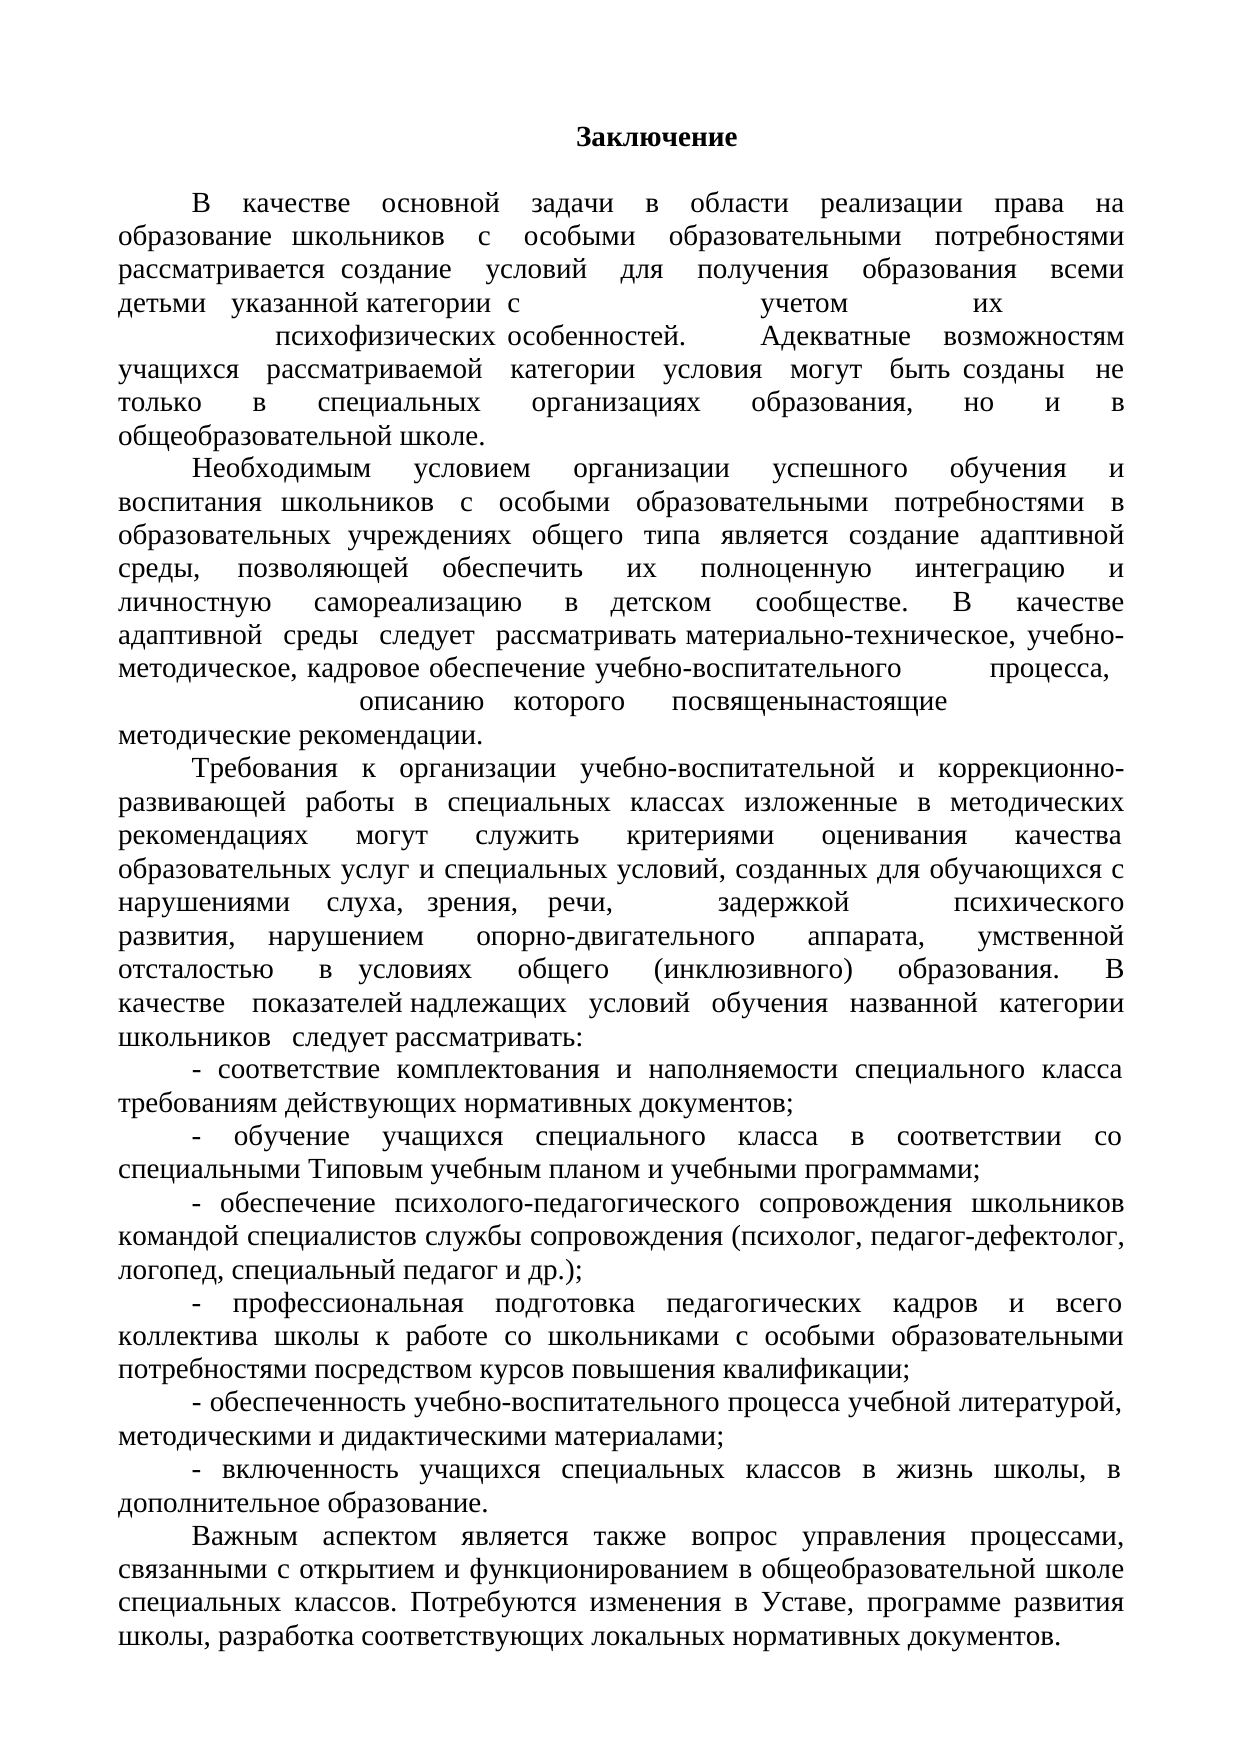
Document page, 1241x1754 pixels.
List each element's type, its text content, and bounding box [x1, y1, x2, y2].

text - профессиональная подготовка педагогических кадров и всего коллектива школы к работе со школьниками с особыми образовательными потребностями посредством курсов повышения квалификации; [118, 1286, 1124, 1385]
text - обеспеченность учебно-воспитательного процесса учебной литературой, методическими и дидактическими материалами; [118, 1385, 1129, 1451]
text - соответствие комплектования и наполняемости специального класса требованиям действующих нормативных документов; [118, 1052, 1129, 1118]
text Заключение [576, 119, 1154, 152]
text В качестве основной задачи в области реализации права на образование школьников с особыми образовательными потребностями рассматривается создание условий для получения образования всеми детьми указанной категории с учетом их психофизических особенностей. Адекватные возможностям учащихся рассматриваемой категории условия могут быть созданы не только в специальных организациях образования, но и в общеобразовательной школе. [118, 186, 1124, 451]
text Требования к организации учебно-воспитательной и коррекционно-развивающей работы в специальных классах изложенные в методических рекомендациях могут служить критериями оценивания качества образовательных услуг и специальных условий, созданных для обучающихся с нарушениями слуха, зрения, речи, задержкой психического развития, нарушением опорно-двигательного аппарата, умственной отсталостью в условиях общего (инклюзивного) образования. В качестве показателей надлежащих условий обучения названной категории школьников следует рассматривать: [118, 750, 1124, 1052]
text - включенность учащихся специальных классов в жизнь школы, в дополнительное образование. [118, 1451, 1129, 1518]
text Важным аспектом является также вопрос управления процессами, связанными с открытием и функционированием в общеобразовательной школе специальных классов. Потребуются изменения в Уставе, программе развития школы, разработка соответствующих локальных нормативных документов. [118, 1518, 1124, 1651]
text Необходимым условием организации успешного обучения и воспитания школьников с особыми образовательными потребностями в образовательных учреждениях общего типа является создание адаптивной среды, позволяющей обеспечить их полноценную интеграцию и личностную самореализацию в детском сообществе. В качестве адаптивной среды следует рассматривать материально-техническое, учебно-методическое, кадровое обеспечение учебно-воспитательного процесса, описанию которого посвящены настоящие методические рекомендации. [118, 451, 1124, 750]
text - обеспечение психолого-педагогического сопровождения школьников командой специалистов службы сопровождения (психолог, педагог-дефектолог, логопед, специальный педагог и др.); [118, 1185, 1124, 1286]
text - обучение учащихся специального класса в соответствии со специальными Типовым учебным планом и учебными программами; [118, 1118, 1129, 1185]
